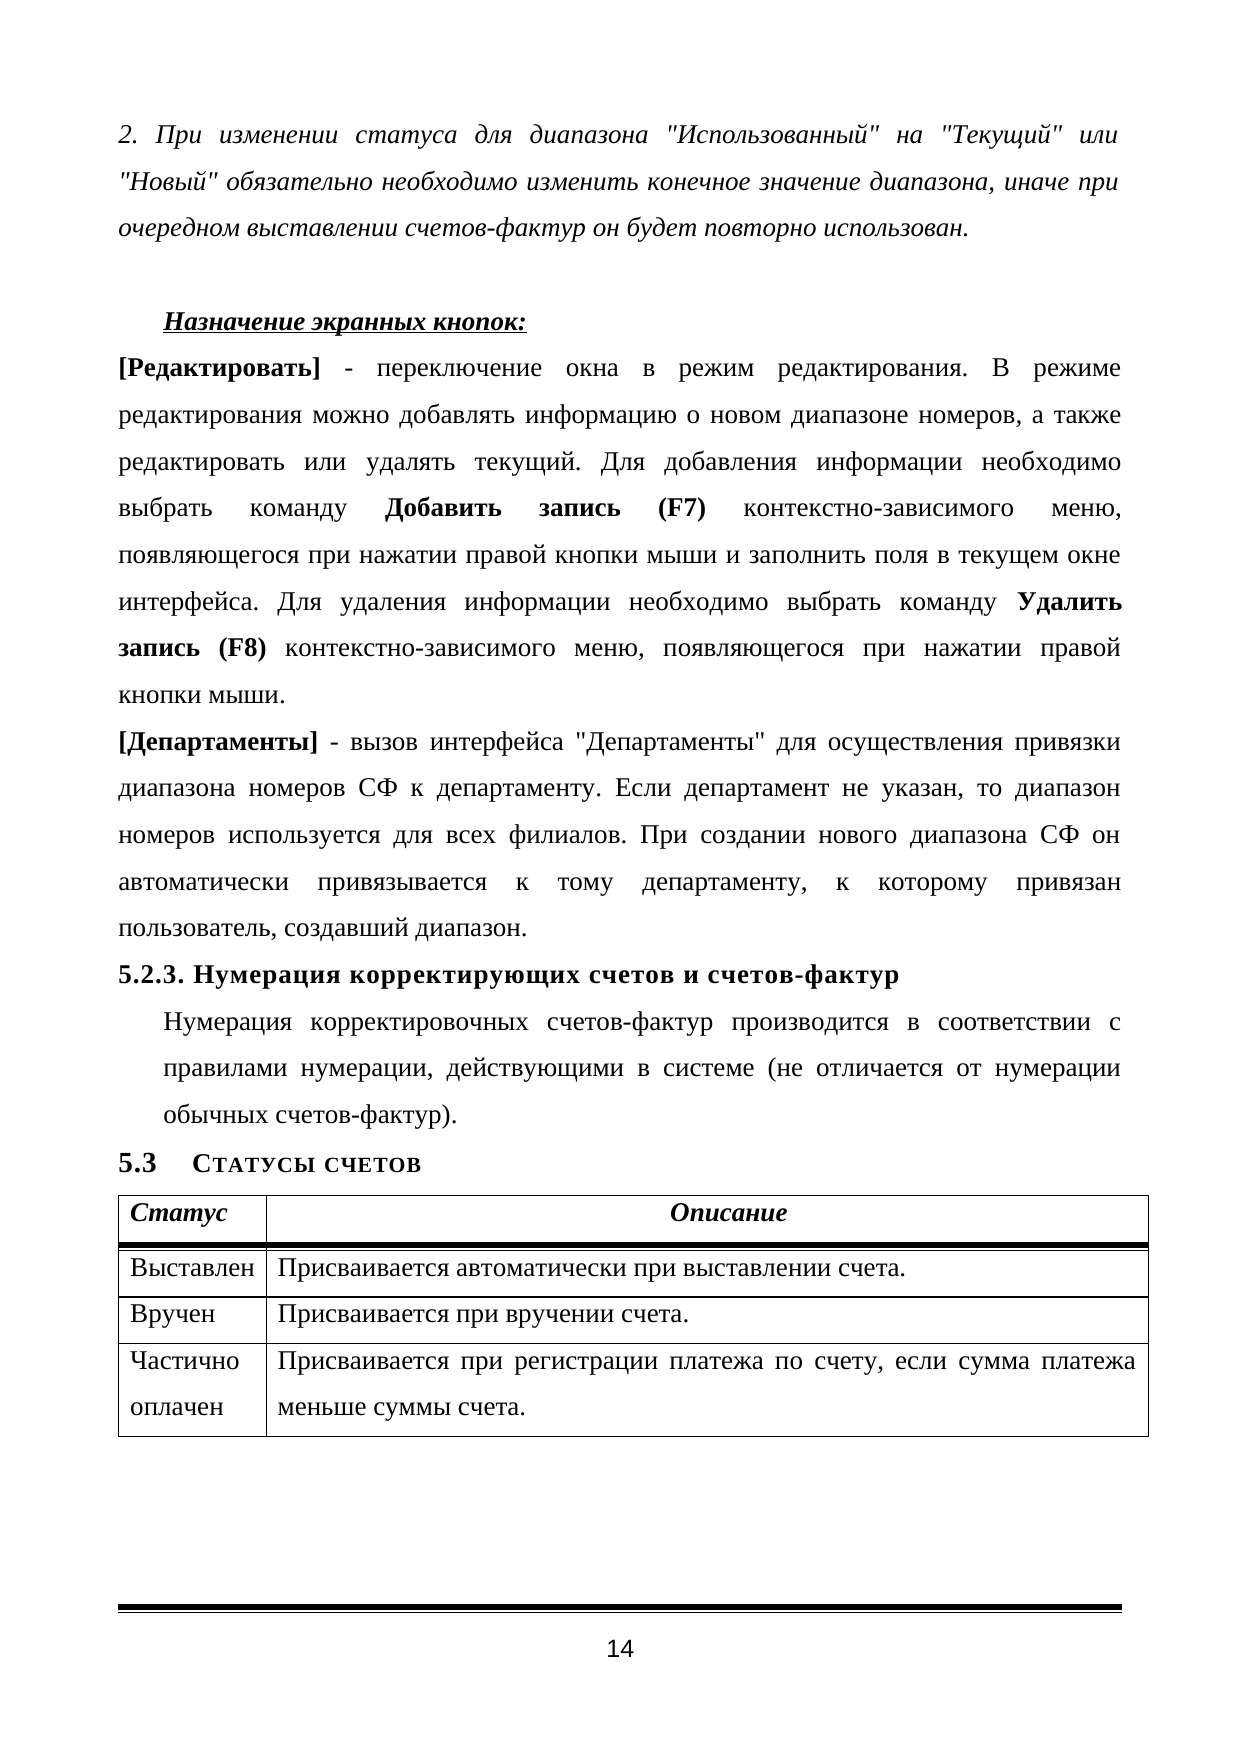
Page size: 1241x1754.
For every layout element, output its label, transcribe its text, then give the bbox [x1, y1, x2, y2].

text 2. При изменении статуса для диапазона "Использованный" на "Текущий" или "Новый" обязательно необходимо изменить конечное значение диапазона, иначе при очередном выставлении счетов-фактур он будет повторно использован. [118, 118, 1122, 243]
subtitle Нумерация корректирующих счетов и счетов-фактур [118, 958, 1122, 989]
table_cell Присваивается автоматически при выставлении счета. [267, 1251, 1148, 1296]
table_header Описание [267, 1196, 1148, 1242]
text Нумерация корректировочных счетов-фактур производится в соответствии с правилами нумерации, действующими в системе (не отличается от нумерации обычных счетов-фактур). [163, 1005, 1122, 1129]
table_header Статус [119, 1196, 266, 1242]
table_cell Присваивается при регистрации платежа по счету, если сумма платежа меньше суммы счета. [267, 1344, 1148, 1436]
table_cell Присваивается при вручении счета. [267, 1298, 1148, 1343]
table_cell Вручен [119, 1298, 266, 1343]
table_cell Частично оплачен [119, 1344, 266, 1436]
table_cell Выставлен [119, 1251, 266, 1296]
subtitle Статусы счетов [118, 1145, 1122, 1178]
text [Департаменты] - вызов интерфейса "Департаменты" для осуществления привязки диапазона номеров СФ к департаменту. Если департамент не указан, то диапазон номеров используется для всех филиалов. При создании нового диапазона СФ он автоматически привязывается к тому департаменту, к которому привязан пользователь, создавший диапазон. [118, 725, 1122, 943]
text [Редактировать] - переключение окна в режим редактирования. В режиме редактирования можно добавлять информацию о новом диапазоне номеров, а также редактировать или удалять текущий. Для добавления информации необходимо выбрать команду Добавить запись (F7) контекстно-зависимого меню, появляющегося при нажатии правой кнопки мыши и заполнить поля в текущем окне интерфейса. Для удаления информации необходимо выбрать команду Удалить запись (F8) контекстно-зависимого меню, появляющегося при нажатии правой кнопки мыши. [118, 351, 1122, 709]
text Назначение экранных кнопок: [118, 305, 1122, 336]
